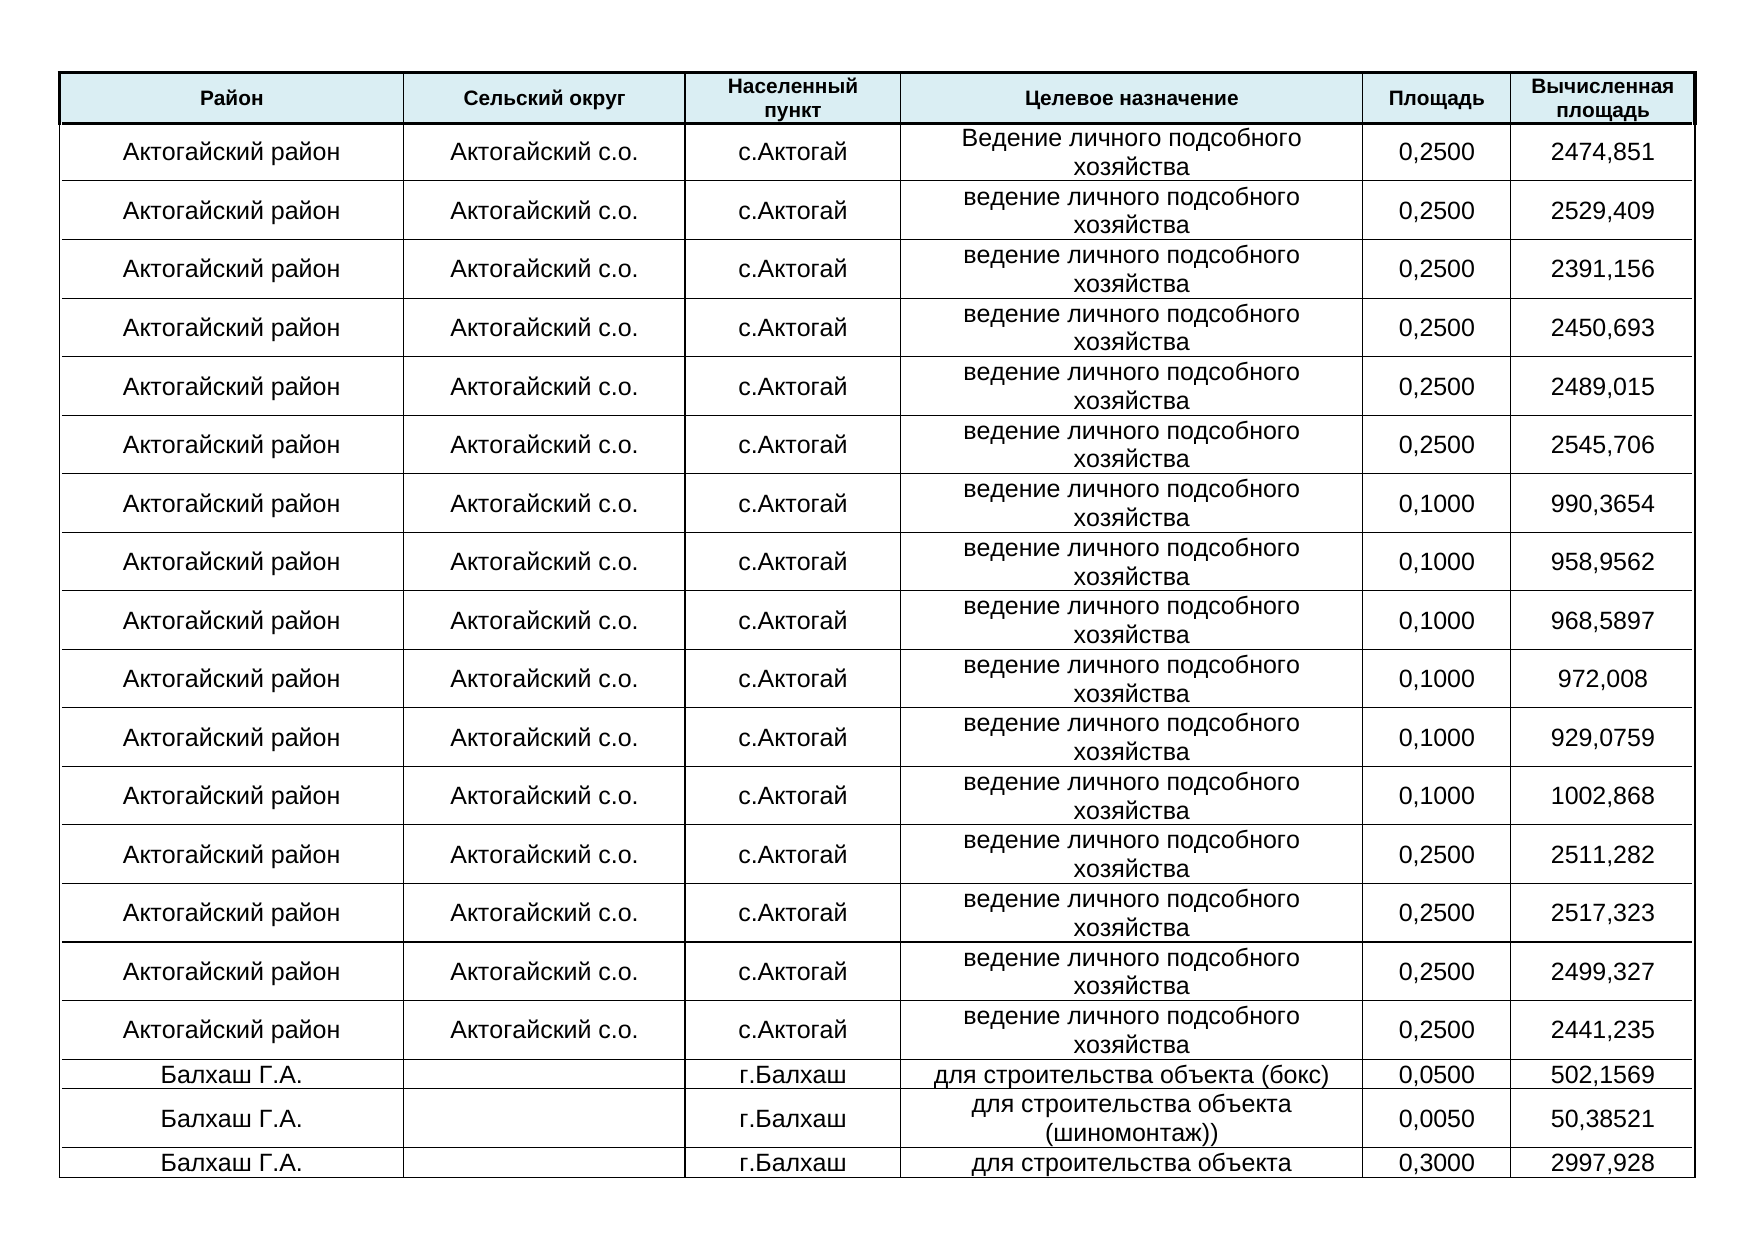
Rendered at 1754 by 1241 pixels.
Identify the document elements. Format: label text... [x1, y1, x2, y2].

table_cell 2499,327 [1511, 941, 1694, 1000]
table_cell Актогайский с.о. [404, 533, 684, 590]
table_cell 2529,409 [1511, 180, 1694, 239]
table_cell 0,1000 [1363, 533, 1510, 590]
table_cell с.Актогай [686, 357, 900, 414]
table_cell 0,1000 [1363, 767, 1510, 824]
table_cell Балхаш Г.А. [60, 1088, 403, 1147]
table_cell 0,3000 [1363, 1148, 1510, 1177]
table_cell с.Актогай [686, 299, 900, 356]
table_cell с.Актогай [686, 474, 900, 532]
table_cell ведение личного подсобного хозяйства [901, 591, 1362, 649]
table_cell 502,1569 [1511, 1059, 1694, 1088]
table_header Целевое назначение [901, 74, 1362, 122]
table_cell 0,0500 [1363, 1060, 1510, 1088]
table_cell для строительства объекта (шиномонтаж)) [901, 1089, 1362, 1147]
table_cell 0,1000 [1363, 591, 1510, 649]
table_cell 2517,323 [1511, 883, 1694, 941]
table_header Площадь [1363, 74, 1510, 122]
table_cell г.Балхаш [686, 1089, 900, 1147]
table_cell 2391,156 [1511, 239, 1694, 297]
table_cell ведение личного подсобного хозяйства [901, 884, 1362, 941]
table_cell с.Актогай [686, 181, 900, 239]
table_cell 0,2500 [1363, 884, 1510, 941]
table_cell 958,9562 [1511, 532, 1694, 590]
table_cell Актогайский с.о. [404, 1001, 684, 1058]
table_cell ведение личного подсобного хозяйства [901, 299, 1362, 356]
table_cell с.Актогай [686, 240, 900, 297]
table_cell с.Актогай [686, 416, 900, 473]
table_header Район [61, 74, 403, 122]
table_cell Актогайский район [60, 649, 403, 707]
table_cell ведение личного подсобного хозяйства [901, 474, 1362, 532]
table_cell ведение личного подсобного хозяйства [901, 357, 1362, 414]
table_cell г.Балхаш [686, 1148, 900, 1177]
table_cell 0,1000 [1363, 708, 1510, 766]
table_cell Актогайский с.о. [404, 708, 684, 766]
table_cell Актогайский район [60, 180, 403, 239]
table_cell с.Актогай [686, 125, 900, 180]
table_cell с.Актогай [686, 825, 900, 883]
table_cell ведение личного подсобного хозяйства [901, 943, 1362, 1000]
table_cell Актогайский район [60, 1000, 403, 1058]
table_cell ведение личного подсобного хозяйства [901, 1001, 1362, 1058]
table_cell Актогайский с.о. [404, 767, 684, 824]
table_cell Актогайский район [60, 941, 403, 1000]
table_cell 0,0050 [1363, 1089, 1510, 1147]
table_cell 0,2500 [1363, 1001, 1510, 1058]
table_cell Актогайский район [60, 707, 403, 766]
table_cell [404, 1089, 684, 1147]
table_cell Актогайский с.о. [404, 125, 684, 180]
table_cell Актогайский с.о. [404, 181, 684, 239]
table_cell ведение личного подсобного хозяйства [901, 825, 1362, 883]
table_cell 2511,282 [1511, 824, 1694, 883]
table_cell 972,008 [1511, 649, 1694, 707]
table_cell Актогайский с.о. [404, 240, 684, 297]
table_cell 2489,015 [1511, 356, 1694, 414]
table_cell Актогайский район [60, 473, 403, 532]
table_cell Актогайский с.о. [404, 299, 684, 356]
table_cell с.Актогай [686, 650, 900, 707]
table_cell для строительства объекта (бокс) [901, 1060, 1362, 1088]
table_cell 0,2500 [1363, 181, 1510, 239]
table_cell 0,2500 [1363, 125, 1510, 180]
table_cell ведение личного подсобного хозяйства [901, 533, 1362, 590]
table_cell Актогайский с.о. [404, 650, 684, 707]
table_cell Актогайский район [60, 356, 403, 414]
table_cell 2441,235 [1511, 1000, 1694, 1058]
table_cell Балхаш Г.А. [60, 1059, 403, 1088]
table_cell Актогайский с.о. [404, 474, 684, 532]
table_cell 2997,928 [1511, 1147, 1694, 1177]
table_cell 968,5897 [1511, 590, 1694, 649]
table_cell ведение личного подсобного хозяйства [901, 181, 1362, 239]
table_cell Актогайский район [60, 298, 403, 356]
table_header Населенный пункт [686, 74, 900, 122]
table_cell 0,2500 [1363, 416, 1510, 473]
table_cell Балхаш Г.А. [60, 1147, 403, 1177]
table_cell [404, 1060, 684, 1088]
table_cell Актогайский с.о. [404, 357, 684, 414]
table_cell 2450,693 [1511, 298, 1694, 356]
table_cell Ведение личного подсобного хозяйства [901, 125, 1362, 180]
table_cell Актогайский район [60, 415, 403, 473]
table_cell Актогайский район [60, 824, 403, 883]
table_cell 990,3654 [1511, 473, 1694, 532]
table_cell 0,1000 [1363, 650, 1510, 707]
table_cell с.Актогай [686, 943, 900, 1000]
table_cell 0,1000 [1363, 474, 1510, 532]
table_cell с.Актогай [686, 708, 900, 766]
table_header Сельский округ [404, 74, 684, 122]
table_cell с.Актогай [686, 767, 900, 824]
table_cell ведение личного подсобного хозяйства [901, 416, 1362, 473]
table_cell ведение личного подсобного хозяйства [901, 650, 1362, 707]
table_cell [404, 1148, 684, 1177]
table_cell Актогайский с.о. [404, 884, 684, 941]
table_cell Актогайский с.о. [404, 943, 684, 1000]
table_cell 0,2500 [1363, 240, 1510, 297]
table_cell Актогайский район [60, 590, 403, 649]
table_cell с.Актогай [686, 591, 900, 649]
table_cell 0,2500 [1363, 825, 1510, 883]
table_cell Актогайский с.о. [404, 591, 684, 649]
table_cell 0,2500 [1363, 357, 1510, 414]
table_cell 2474,851 [1511, 122, 1694, 180]
table_cell 0,2500 [1363, 943, 1510, 1000]
table_cell 2545,706 [1511, 415, 1694, 473]
table_cell Актогайский с.о. [404, 825, 684, 883]
table_cell Актогайский район [60, 532, 403, 590]
table_cell Актогайский с.о. [404, 416, 684, 473]
table_cell 929,0759 [1511, 707, 1694, 766]
table_cell ведение личного подсобного хозяйства [901, 767, 1362, 824]
table_cell 0,2500 [1363, 299, 1510, 356]
table_cell Актогайский район [60, 883, 403, 941]
table_cell 50,38521 [1511, 1088, 1694, 1147]
table_cell ведение личного подсобного хозяйства [901, 240, 1362, 297]
table_cell г.Балхаш [686, 1060, 900, 1088]
table_cell с.Актогай [686, 533, 900, 590]
table_cell Актогайский район [60, 766, 403, 824]
table_cell Актогайский район [60, 239, 403, 297]
table_header Вычисленная площадь [1511, 74, 1693, 122]
table_cell с.Актогай [686, 1001, 900, 1058]
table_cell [901, 1148, 1362, 1177]
table_cell ведение личного подсобного хозяйства [901, 708, 1362, 766]
table_cell Актогайский район [60, 123, 403, 180]
table_cell с.Актогай [686, 884, 900, 941]
table_cell 1002,868 [1511, 766, 1694, 824]
